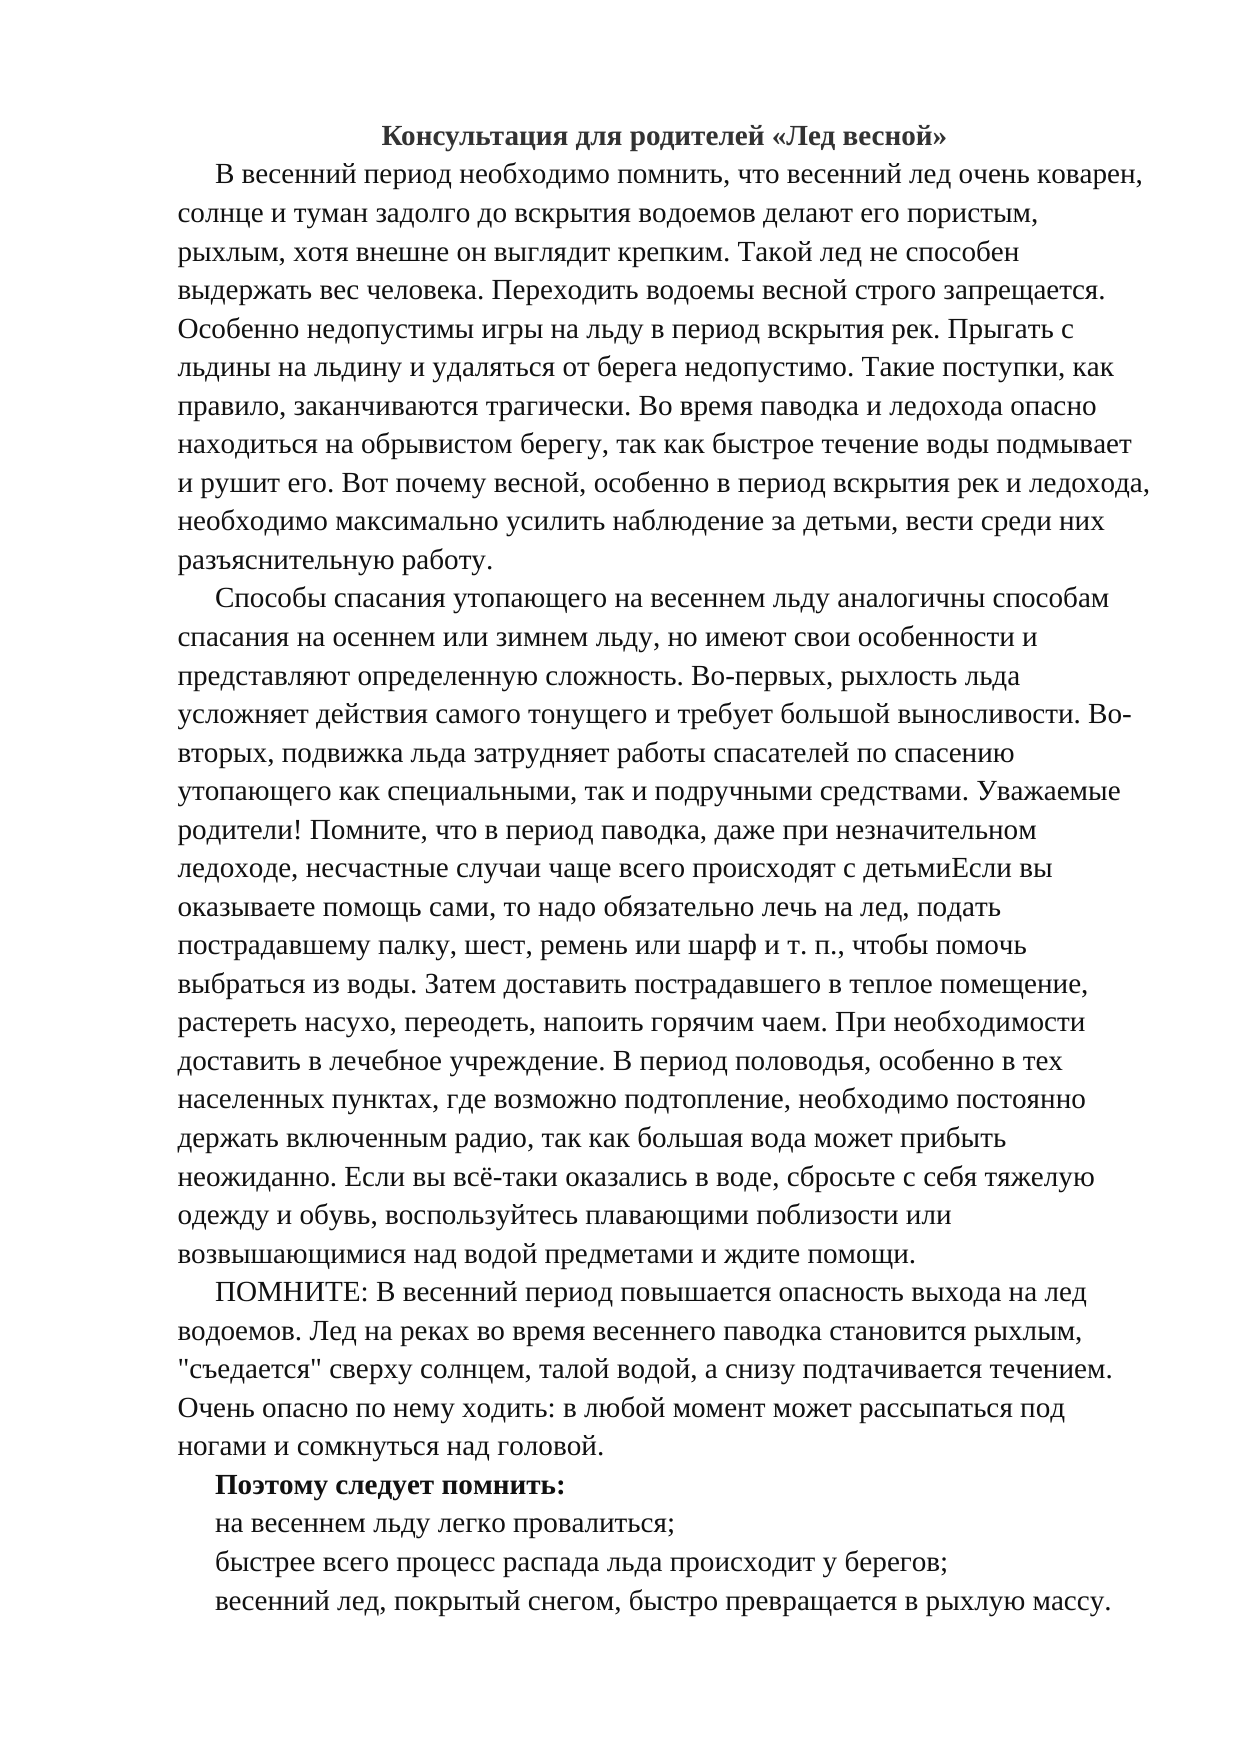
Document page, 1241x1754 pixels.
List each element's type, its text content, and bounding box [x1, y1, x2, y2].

text Способы спасания утопающего на весеннем льду аналогичны способам спасания на осеннем или зимнем льду, но имеют свои особенности и представляют определенную сложность. Во-первых, рыхлость льда усложняет действия самого тонущего и требует большой выносливости. Во-вторых, подвижка льда затрудняет работы спасателей по спасению утопающего как специальными, так и подручными средствами. Уважаемые родители! Помните, что в период паводка, даже при незначительном ледоходе, несчастные случаи чаще всего происходят с детьмиЕсли вы оказываете помощь сами, то надо обязательно лечь на лед, подать пострадавшему палку, шест, ремень или шарф и т. п., чтобы помочь выбраться из воды. Затем доставить пострадавшего в теплое помещение, растереть насухо, переодеть, напоить горячим чаем. При необходимости доставить в лечебное учреждение. В период половодья, особенно в тех населенных пунктах, где возможно подтопление, необходимо постоянно держать включенным радио, так как большая вода может прибыть неожиданно. Если вы всё-таки оказались в воде, сбросьте с себя тяжелую одежду и обувь, воспользуйтесь плавающими поблизости или возвышающимися над водой предметами и ждите помощи. [177, 581, 1152, 1269]
text ПОМНИТЕ: В весенний период повышается опасность выхода на лед водоемов. Лед на реках во время весеннего паводка становится рыхлым, "съедается" сверху солнцем, талой водой, а снизу подтачивается течением. Очень опасно по нему ходить: в любой момент может рассыпаться под ногами и сомкнуться над головой. [177, 1274, 1152, 1462]
text на весеннем льду легко провалиться; [177, 1506, 1152, 1539]
text В весенний период необходимо помнить, что весенний лед очень коварен, солнце и туман задолго до вскрытия водоемов делают его пористым, рыхлым, хотя внешне он выглядит крепким. Такой лед не способен выдержать вес человека. Переходить водоемы весной строго запрещается. Особенно недопустимы игры на льду в период вскрытия рек. Прыгать с льдины на льдину и удаляться от берега недопустимо. Такие поступки, как правило, заканчиваются трагически. Во время паводка и ледохода опасно находиться на обрывистом берегу, так как быстрое течение воды подмывает и рушит его. Вот почему весной, особенно в период вскрытия рек и ледохода, необходимо максимально усилить наблюдение за детьми, вести среди них разъяснительную работу. [177, 157, 1152, 576]
text быстрее всего процесс распада льда происходит у берегов; [177, 1544, 1152, 1578]
text весенний лед, покрытый снегом, быстро превращается в рыхлую массу. [177, 1583, 1152, 1616]
text Поэтому следует помнить: [177, 1467, 1152, 1501]
text Консультация для родителей «Лед весной» [177, 118, 1152, 152]
